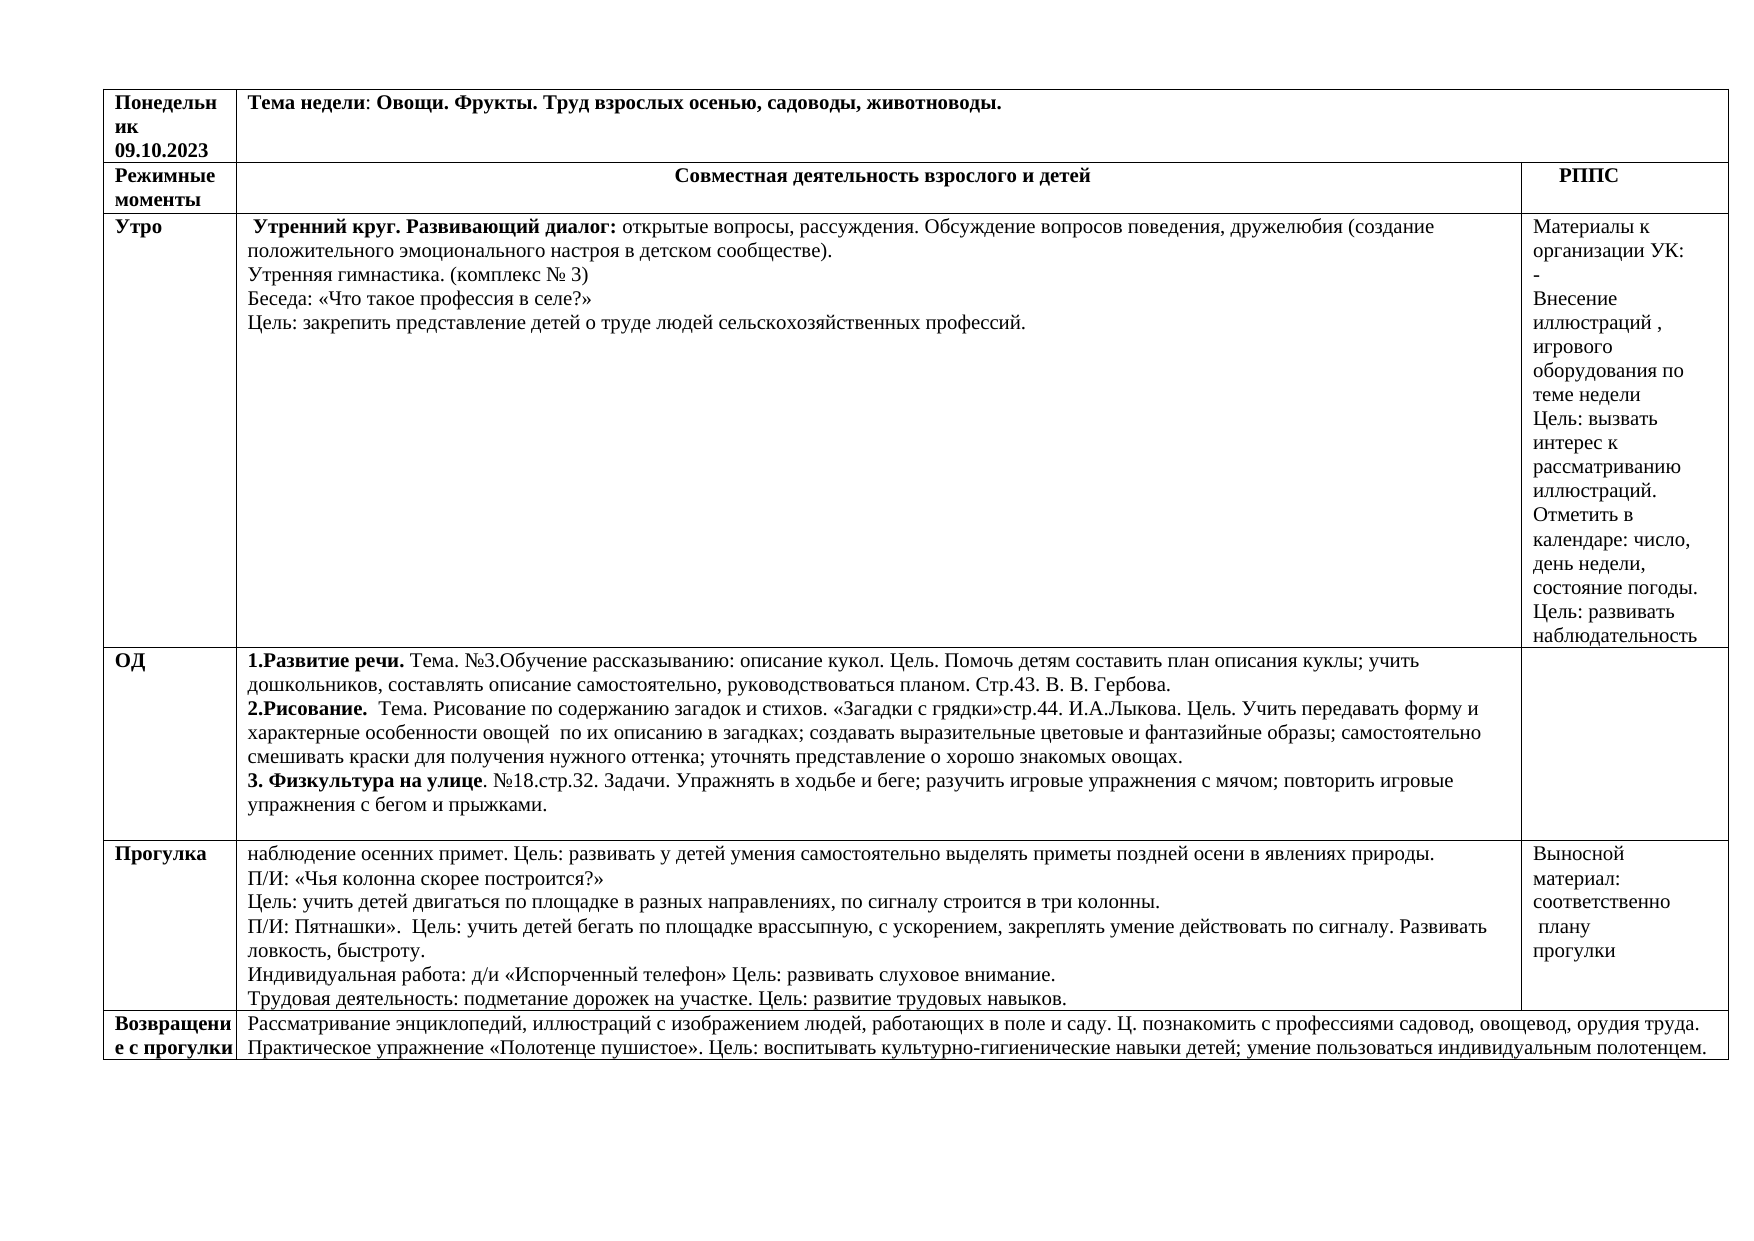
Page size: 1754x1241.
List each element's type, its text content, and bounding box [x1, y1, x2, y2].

table_cell [1522, 648, 1728, 840]
table_cell ОД [104, 648, 236, 840]
table_cell Выносной материал: соответственно плану прогулки [1522, 841, 1728, 1010]
table_cell Утро [104, 214, 236, 647]
table_cell РППС [1522, 163, 1728, 213]
table_cell Прогулка [104, 841, 236, 1010]
table_cell Утренний круг. Развивающий диалог: открытые вопросы, рассуждения. Обсуждение вопросов поведения, дружелюбия (создание положительного эмоционального настроя в детском сообществе). Утренняя гимнастика. (комплекс № 3) Беседа: «Что такое профессия в селе?» Цель: закрепить представление детей о труде людей сельскохозяйственных профессий. [237, 214, 1521, 647]
table_header Тема недели: Овощи. Фрукты. Труд взрослых осенью, садоводы, животноводы. [237, 90, 1728, 162]
table_header Понедельник 09.10.2023 [104, 90, 236, 162]
table_cell Материалы к организации УК: - Внесение иллюстраций , игрового оборудования по теме недели Цель: вызвать интерес к рассматриванию иллюстраций. Отметить в календаре: число, день недели, состояние погоды. Цель: развивать наблюдательность [1522, 214, 1728, 647]
table_cell 1.Развитие речи. Тема. №3.Обучение рассказыванию: описание кукол. Цель. Помочь детям составить план описания куклы; учить дошкольников, составлять описание самостоятельно, руководствоваться планом. Стр.43. В. В. Гербова. 2.Рисование. Тема. Рисование по содержанию загадок и стихов. «Загадки с грядки»стр.44. И.А.Лыкова. Цель. Учить передавать форму и характерные особенности овощей по их описанию в загадках; создавать выразительные цветовые и фантазийные образы; самостоятельно смешивать краски для получения нужного оттенка; уточнять представление о хорошо знакомых овощах. 3. Физкультура на улице. №18.стр.32. Задачи. Упражнять в ходьбе и беге; разучить игровые упражнения с мячом; повторить игровые упражнения с бегом и прыжками. [237, 648, 1521, 840]
table_cell Совместная деятельность взрослого и детей [237, 163, 1521, 213]
table_cell Возвращение с прогулки [104, 1011, 236, 1059]
table_cell Рассматривание энциклопедий, иллюстраций с изображением людей, работающих в поле и саду. Ц. познакомить с профессиями садовод, овощевод, орудия труда. Практическое упражнение «Полотенце пушистое». Цель: воспитывать культурно-гигиенические навыки детей; умение пользоваться индивидуальным полотенцем. [237, 1011, 1728, 1059]
table_cell Режимные моменты [104, 163, 236, 213]
table_cell наблюдение осенних примет. Цель: развивать у детей умения самостоятельно выделять приметы поздней осени в явлениях природы. П/И: «Чья колонна скорее построится?» Цель: учить детей двигаться по площадке в разных направлениях, по сигналу строится в три колонны. П/И: Пятнашки». Цель: учить детей бегать по площадке врассыпную, с ускорением, закреплять умение действовать по сигналу. Развивать ловкость, быстроту. Индивидуальная работа: д/и «Испорченный телефон» Цель: развивать слуховое внимание. Трудовая деятельность: подметание дорожек на участке. Цель: развитие трудовых навыков. [237, 841, 1521, 1010]
